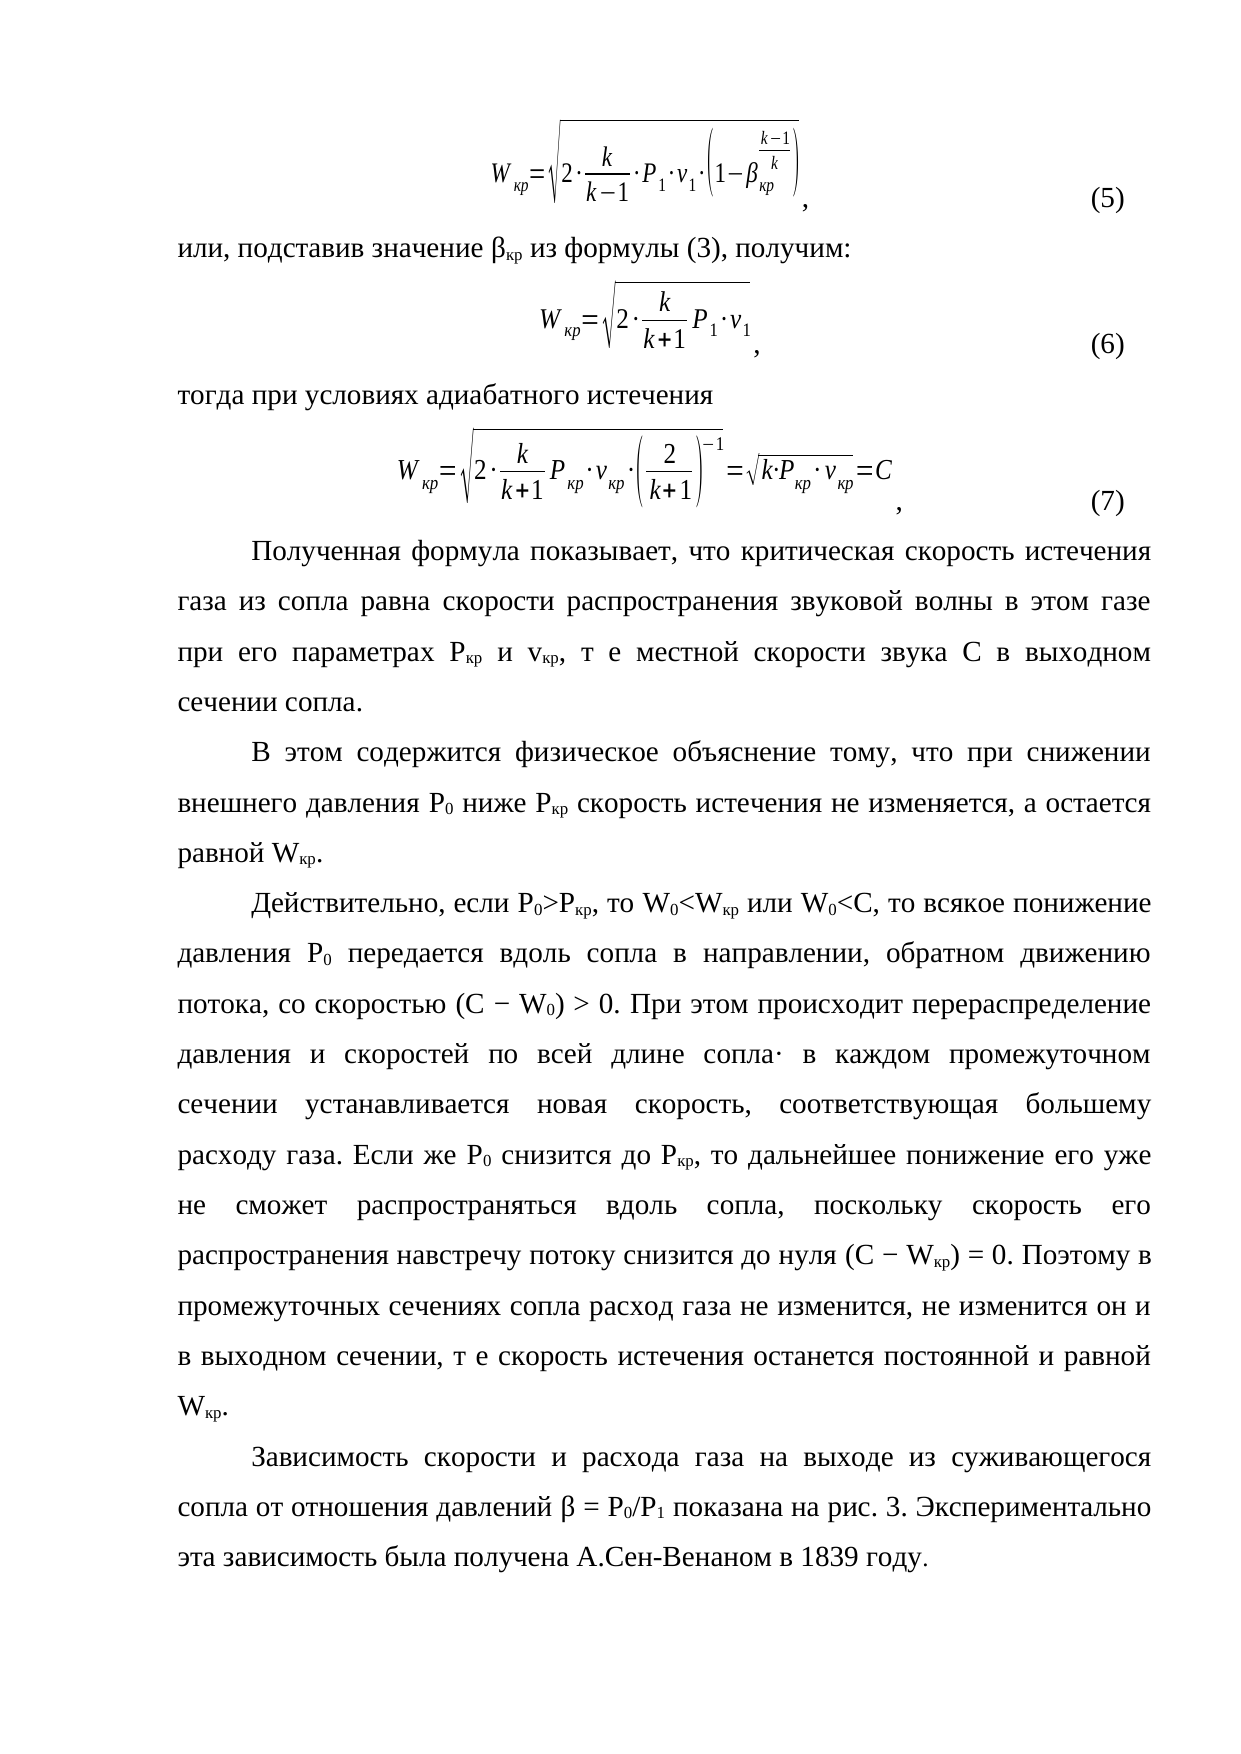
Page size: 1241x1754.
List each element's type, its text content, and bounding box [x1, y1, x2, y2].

text Действительно, если Р0>Ркр, то W0<Wкр или W0<C, то всякое понижение давления Р0 передается вдоль сопла в направлении, обратном движению потока, со скоростью (C − W0) > 0. При этом происходит перераспределение давления и скоростей по всей длине сопла· в каждом промежуточном сечении устанавливается новая скорость, соответствующая большему расходу газа. Если же Р0 снизится до Ркр, то дальнейшее понижение его уже не сможет распространяться вдоль сопла, поскольку скорость его распространения навстречу потоку снизится до нуля (C − Wкр) = 0. Поэтому в промежуточных сечениях сопла расход газа не изменится, не изменится он и в выходном сечении, т е скорость истечения останется постоянной и равной Wкр. [177, 885, 1152, 1422]
text , (5) [177, 118, 1152, 213]
text , (7) [177, 427, 1152, 516]
text Полученная формула показывает, что критическая скорость истечения газа из сопла равна скорости распространения звуковой волны в этом газе при его параметрах Ркр и vкр, т е местной скорости звука С в выходном сечении сопла. [177, 533, 1152, 718]
text Зависимость скорости и расхода газа на выходе из суживающегося сопла от отношения давлений β = Р0/Р1 показана на рис. 3. Экспериментально эта зависимость была получена А.Сен-Венаном в 1839 году. [177, 1439, 1152, 1573]
text , (6) [177, 281, 1152, 360]
text В этом содержится физическое объяснение тому, что при снижении внешнего давления Р0 ниже Ркр скорость истечения не изменяется, а остается равной Wкр. [177, 734, 1152, 868]
text или, подставив значение βкр из формулы (3), получим: [177, 230, 1152, 264]
text тогда при условиях адиабатного истечения [177, 377, 1152, 411]
